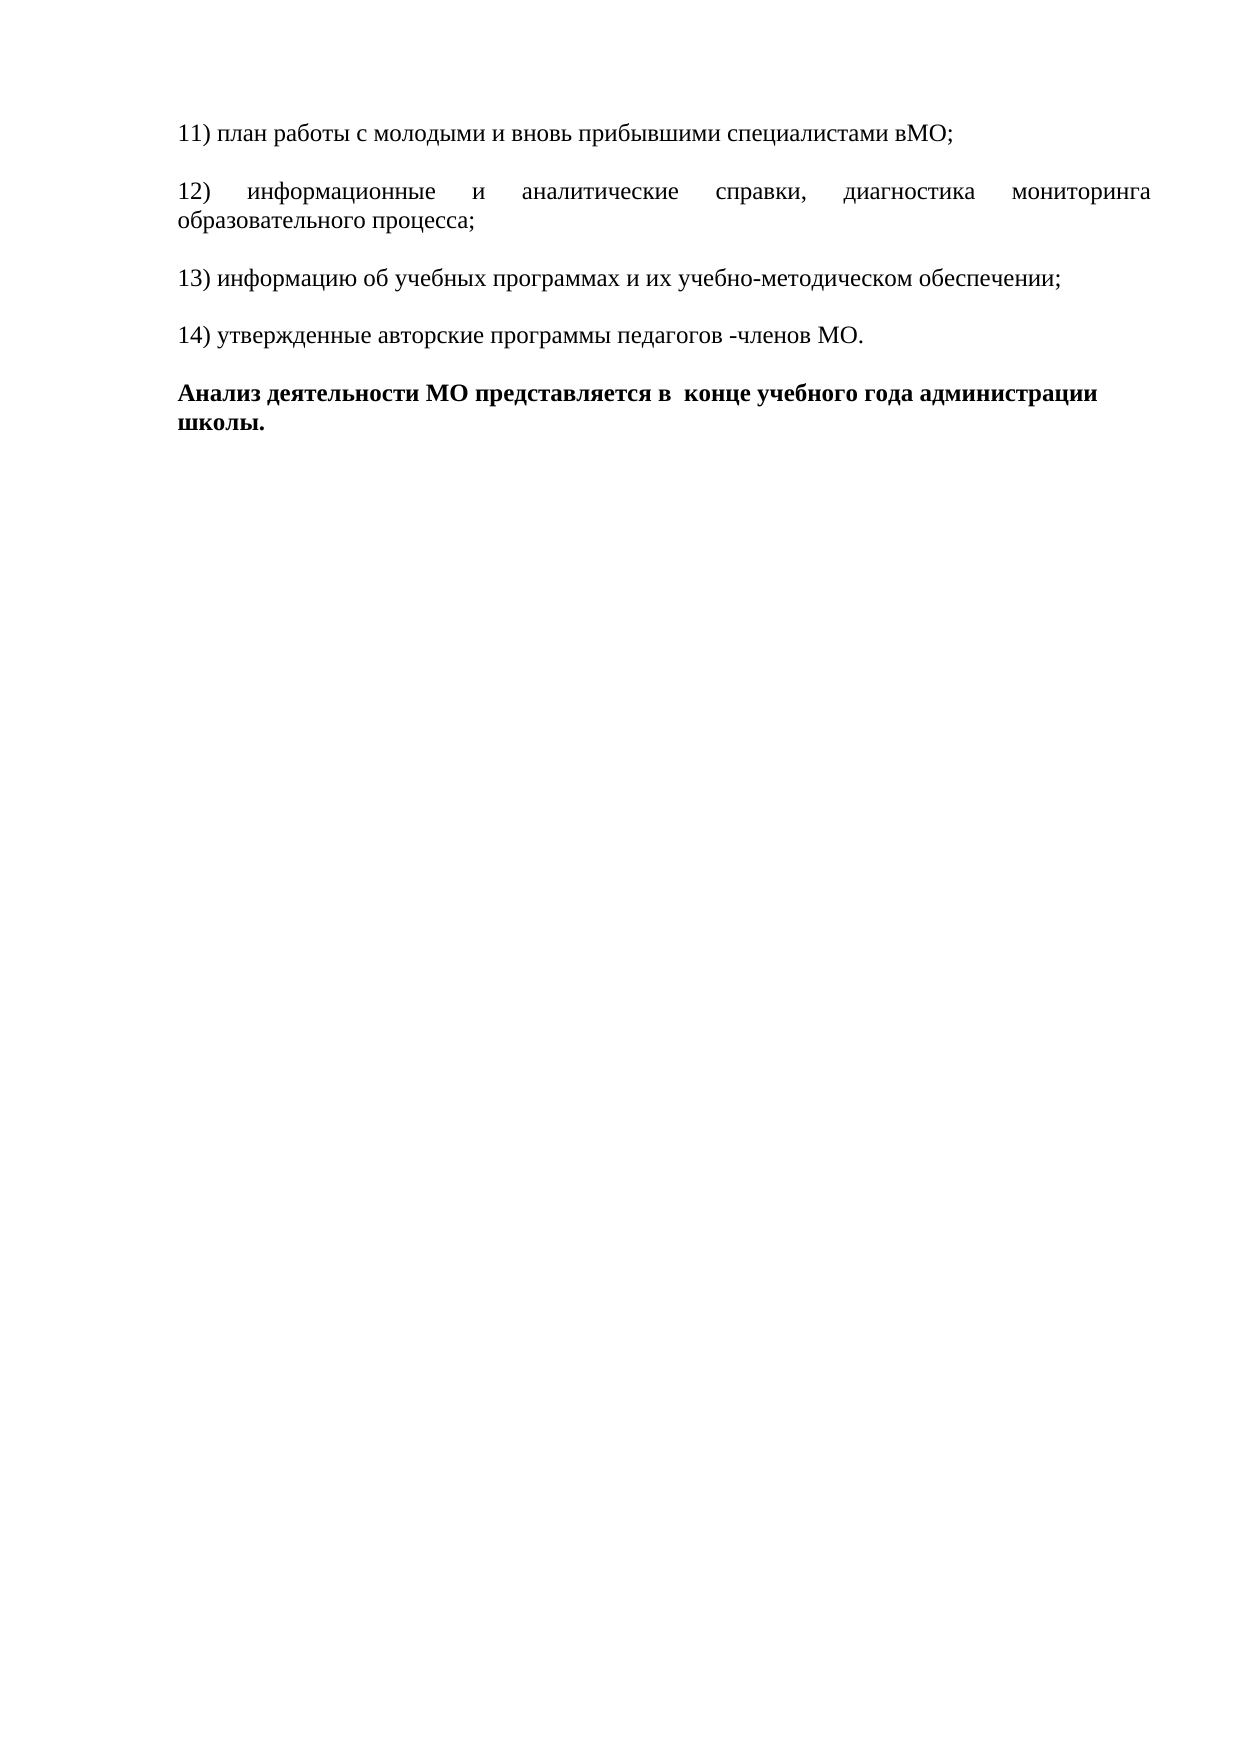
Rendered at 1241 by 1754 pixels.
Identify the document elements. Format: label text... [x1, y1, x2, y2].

text 11) план работы с молодыми и вновь прибывшими специалистами вМО; [177, 118, 1152, 147]
text 13) информацию об учебных программах и их учебно-методическом обеспечении; [177, 263, 1152, 291]
text 12) информационные и аналитические справки, диагностика мониторинга образовательного процесса; [177, 176, 1152, 233]
text 14) утвержденные авторские программы педагогов -членов МО. [177, 321, 1152, 349]
text Анализ деятельности МО представляется в конце учебного года администрации школы. [177, 378, 1152, 436]
